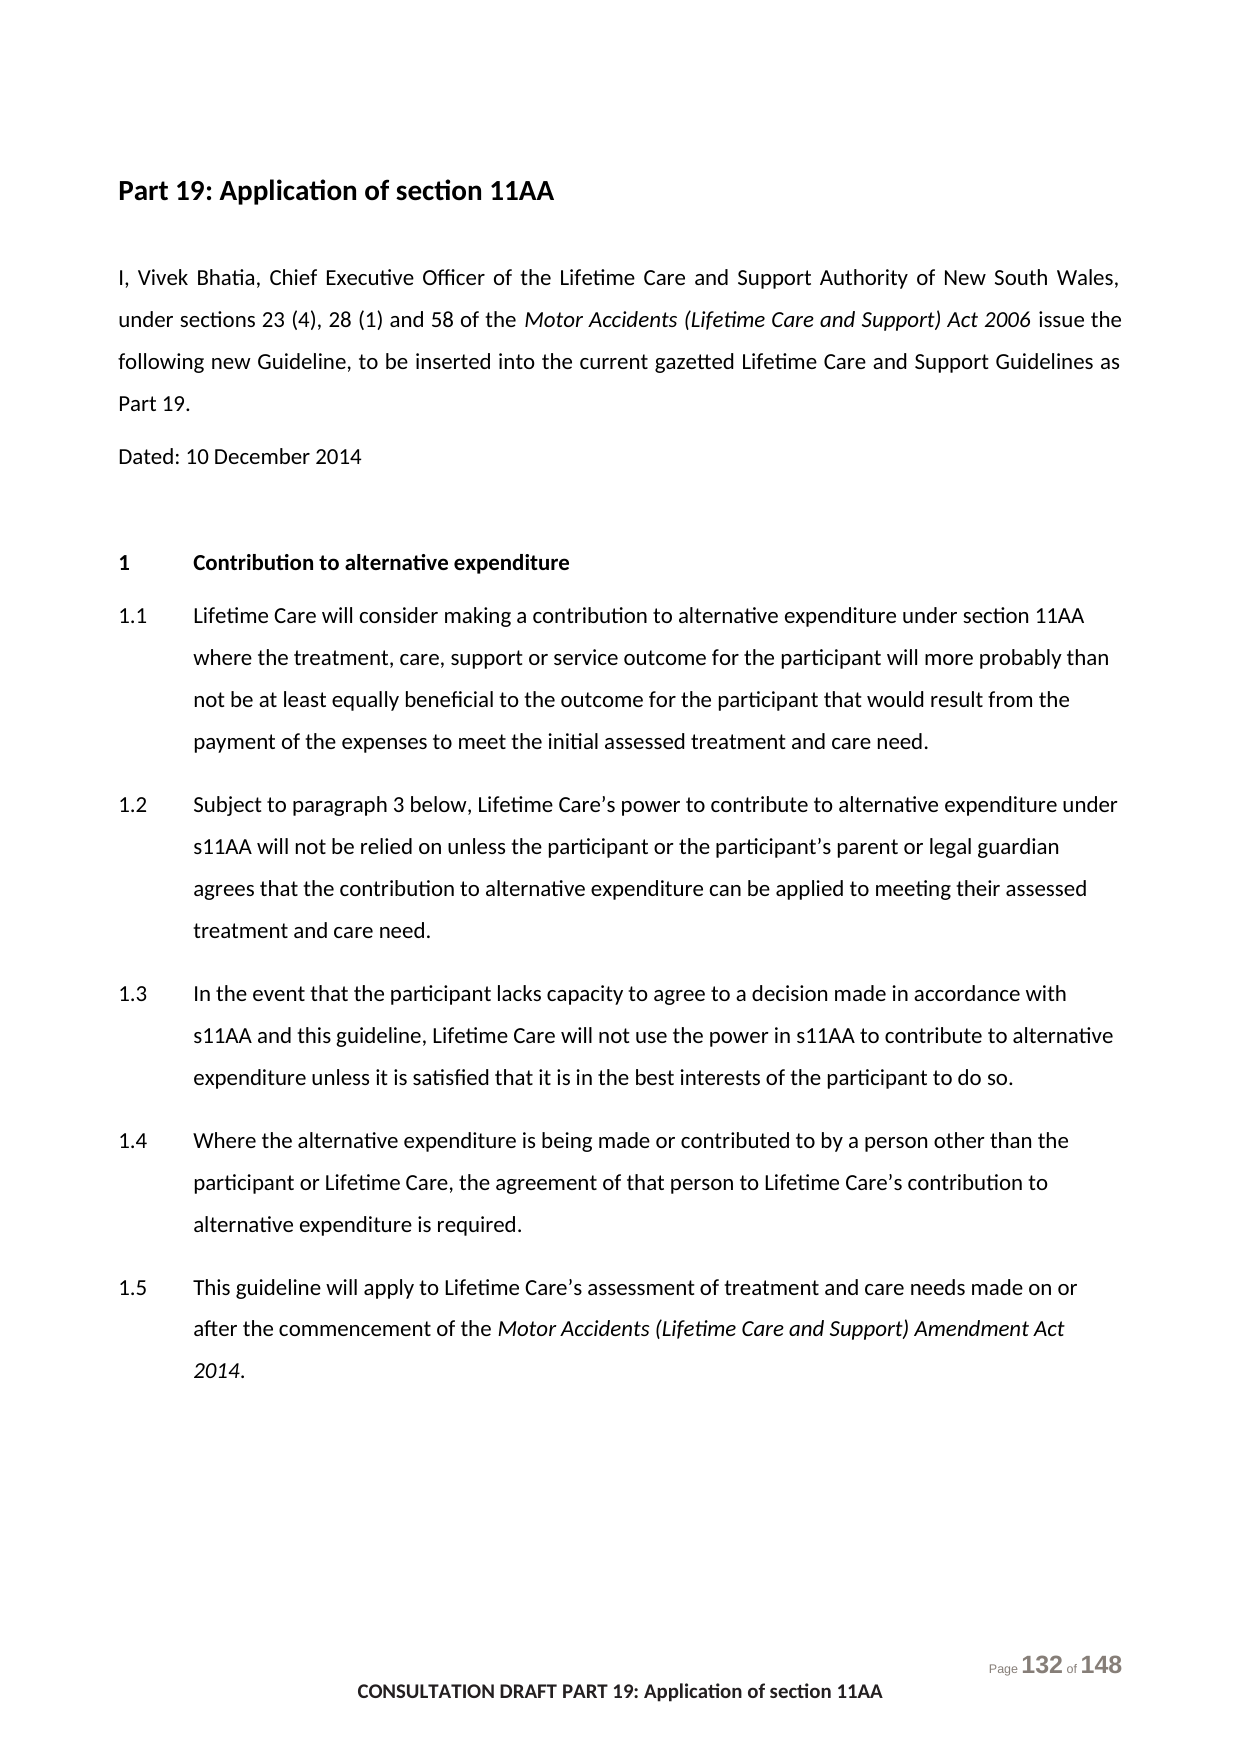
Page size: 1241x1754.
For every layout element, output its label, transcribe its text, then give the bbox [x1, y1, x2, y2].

text Where the alternative expenditure is being made or contributed to by a person other than the participant or Lifetime Care, the agreement of that person to Lifetime Care’s contribution to alternative expenditure is required. [118, 1126, 1122, 1238]
text Dated: 10 December 2014 [118, 442, 1122, 470]
text Lifetime Care will consider making a contribution to alternative expenditure under section 11AA where the treatment, care, support or service outcome for the participant will more probably than not be at least equally beneficial to the outcome for the participant that would result from the payment of the expenses to meet the initial assessed treatment and care need. [118, 602, 1122, 756]
subtitle Part 19: Application of section 11AA [118, 172, 1122, 207]
text This guideline will apply to Lifetime Care’s assessment of treatment and care needs made on or after the commencement of the Motor Accidents (Lifetime Care and Support) Amendment Act 2014. [118, 1273, 1122, 1384]
text Subject to paragraph 3 below, Lifetime Care’s power to contribute to alternative expenditure under s11AA will not be relied on unless the participant or the participant’s parent or legal guardian agrees that the contribution to alternative expenditure can be applied to meeting their assessed treatment and care need. [118, 790, 1122, 944]
text I, Vivek Bhatia, Chief Executive Officer of the Lifetime Care and Support Authority of New South Wales, under sections 23 (4), 28 (1) and 58 of the Motor Accidents (Lifetime Care and Support) Act 2006 issue the following new Guideline, to be inserted into the current gazetted Lifetime Care and Support Guidelines as Part 19. [118, 263, 1122, 417]
text In the event that the participant lacks capacity to agree to a decision made in accordance with s11AA and this guideline, Lifetime Care will not use the power in s11AA to contribute to alternative expenditure unless it is satisfied that it is in the best interests of the participant to do so. [118, 979, 1122, 1091]
text 1 Contribution to alternative expenditure [118, 548, 1122, 576]
